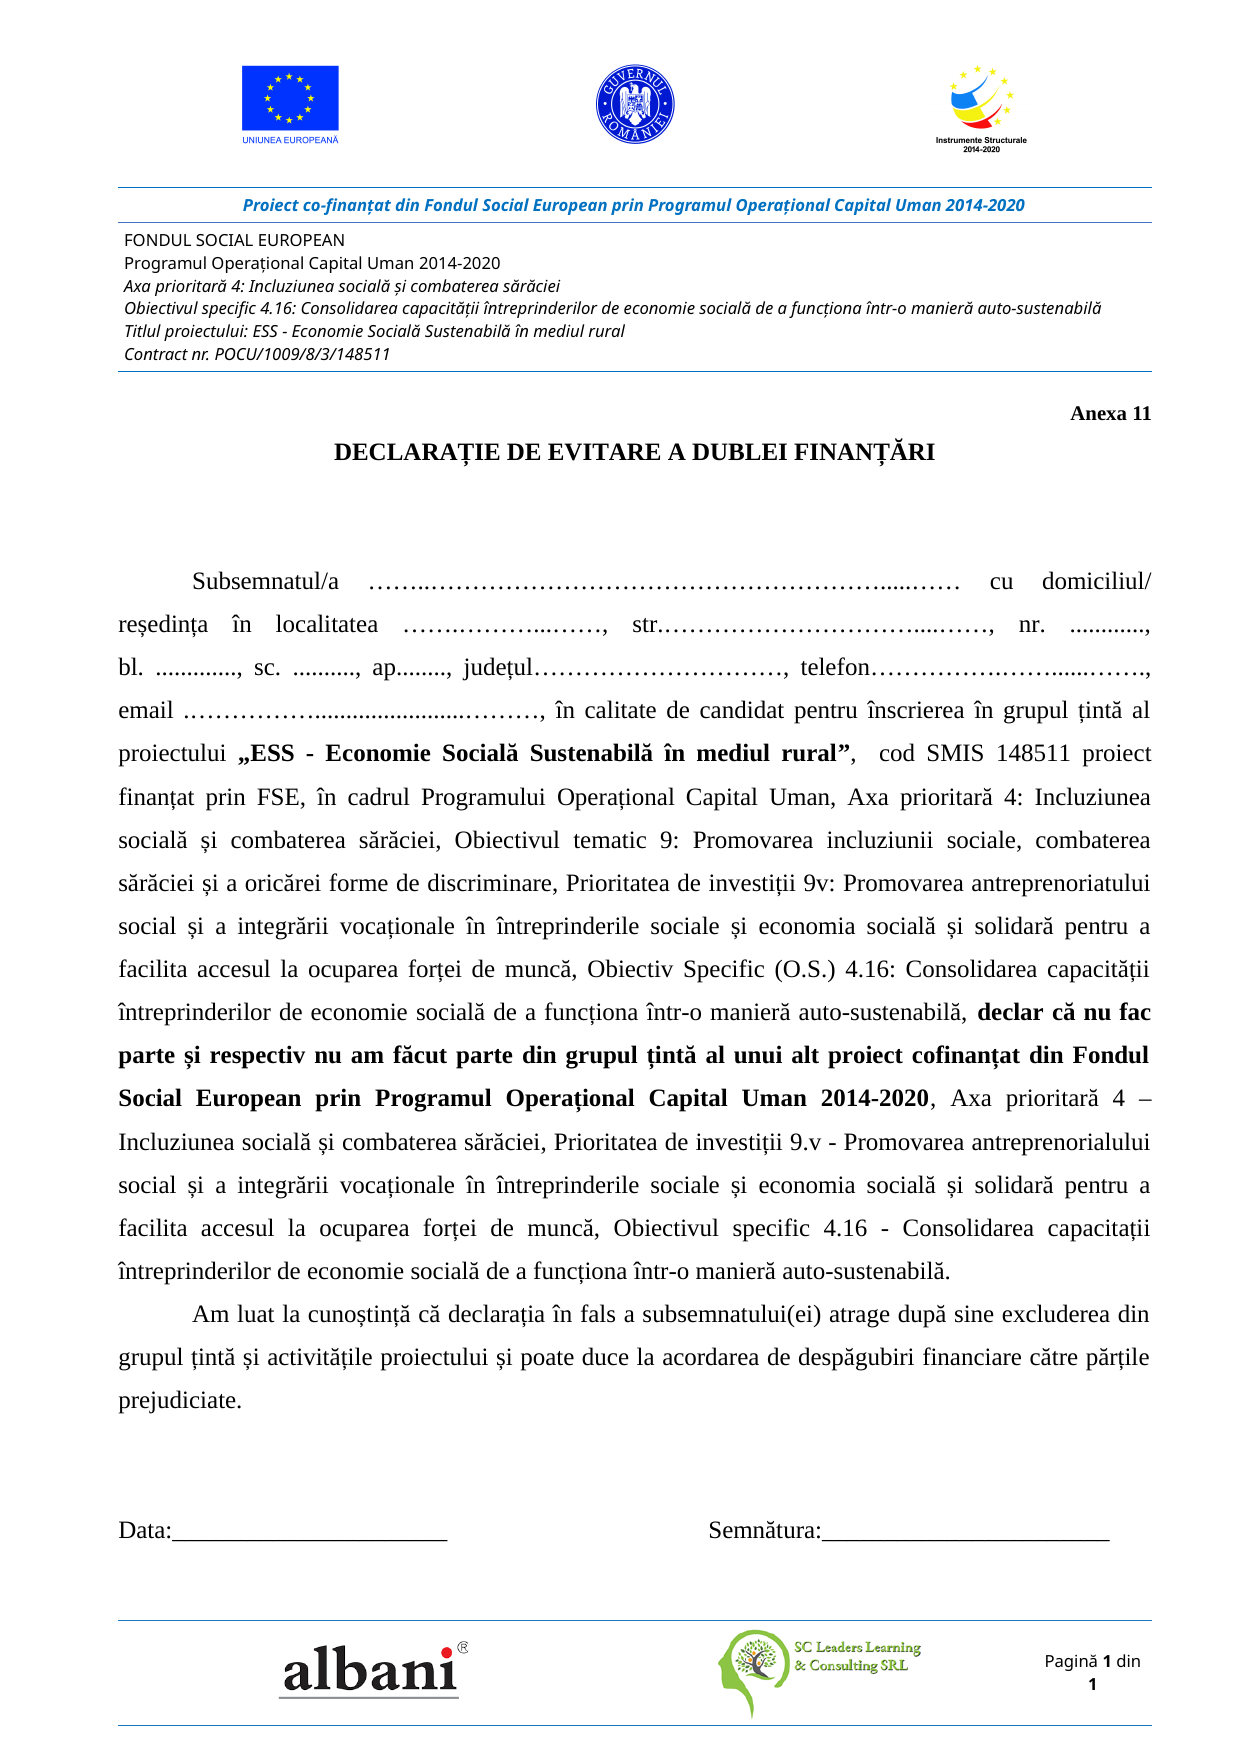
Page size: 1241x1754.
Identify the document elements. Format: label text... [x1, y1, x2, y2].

text Anexa 11 [118, 401, 1152, 425]
text Subsemnatul/a ……..……………………………………………….....…… cu domiciliul/ reședința în localitatea …….………...……, str.…………………………....……, nr. ............, bl. ............., sc. .........., ap........, județul…………………………, telefon…………….……......……., email .……………........................………, în calitate de candidat pentru înscrierea în grupul țintă al proiectului „ESS - Economie Socială Sustenabilă în mediul rural”, cod SMIS 148511 proiect finanțat prin FSE, în cadrul Programului Operațional Capital Uman, Axa prioritară 4: Incluziunea socială și combaterea sărăciei, Obiectivul tematic 9: Promovarea incluziunii sociale, combaterea sărăciei și a oricărei forme de discriminare, Prioritatea de investiții 9v: Promovarea antreprenoriatului social și a integrării vocaționale în întreprinderile sociale și economia socială și solidară pentru a facilita accesul la ocuparea forței de muncă, Obiectiv Specific (O.S.) 4.16: Consolidarea capacității întreprinderilor de economie socială de a funcționa într-o manieră auto-sustenabilă, declar că nu fac parte și respectiv nu am făcut parte din grupul țintă al unui alt proiect cofinanțat din Fondul Social European prin Programul Operațional Capital Uman 2014-2020, Axa prioritară 4 – Incluziunea socială și combaterea sărăciei, Prioritatea de investiții 9.v - Promovarea antreprenorialului social și a integrării vocaționale în întreprinderile sociale și economia socială și solidară pentru a facilita accesul la ocuparea forței de muncă, Obiectivul specific 4.16 - Consolidarea capacitații întreprinderilor de economie socială de a funcționa într-o manieră auto-sustenabilă. [118, 566, 1152, 1285]
picture [716, 1626, 922, 1720]
text Data:______________________ Semnătura:_______________________ [118, 1515, 1152, 1543]
picture [587, 58, 683, 151]
picture [924, 58, 1035, 159]
picture [232, 58, 348, 151]
text DECLARAȚIE DE EVITARE A DUBLEI FINANȚĂRI [118, 437, 1152, 465]
picture [227, 1628, 469, 1717]
text Am luat la cunoștință că declarația în fals a subsemnatului(ei) atrage după sine excluderea din grupul țintă și activitățile proiectului și poate duce la acordarea de despăgubiri financiare către părțile prejudiciate. [118, 1299, 1152, 1414]
